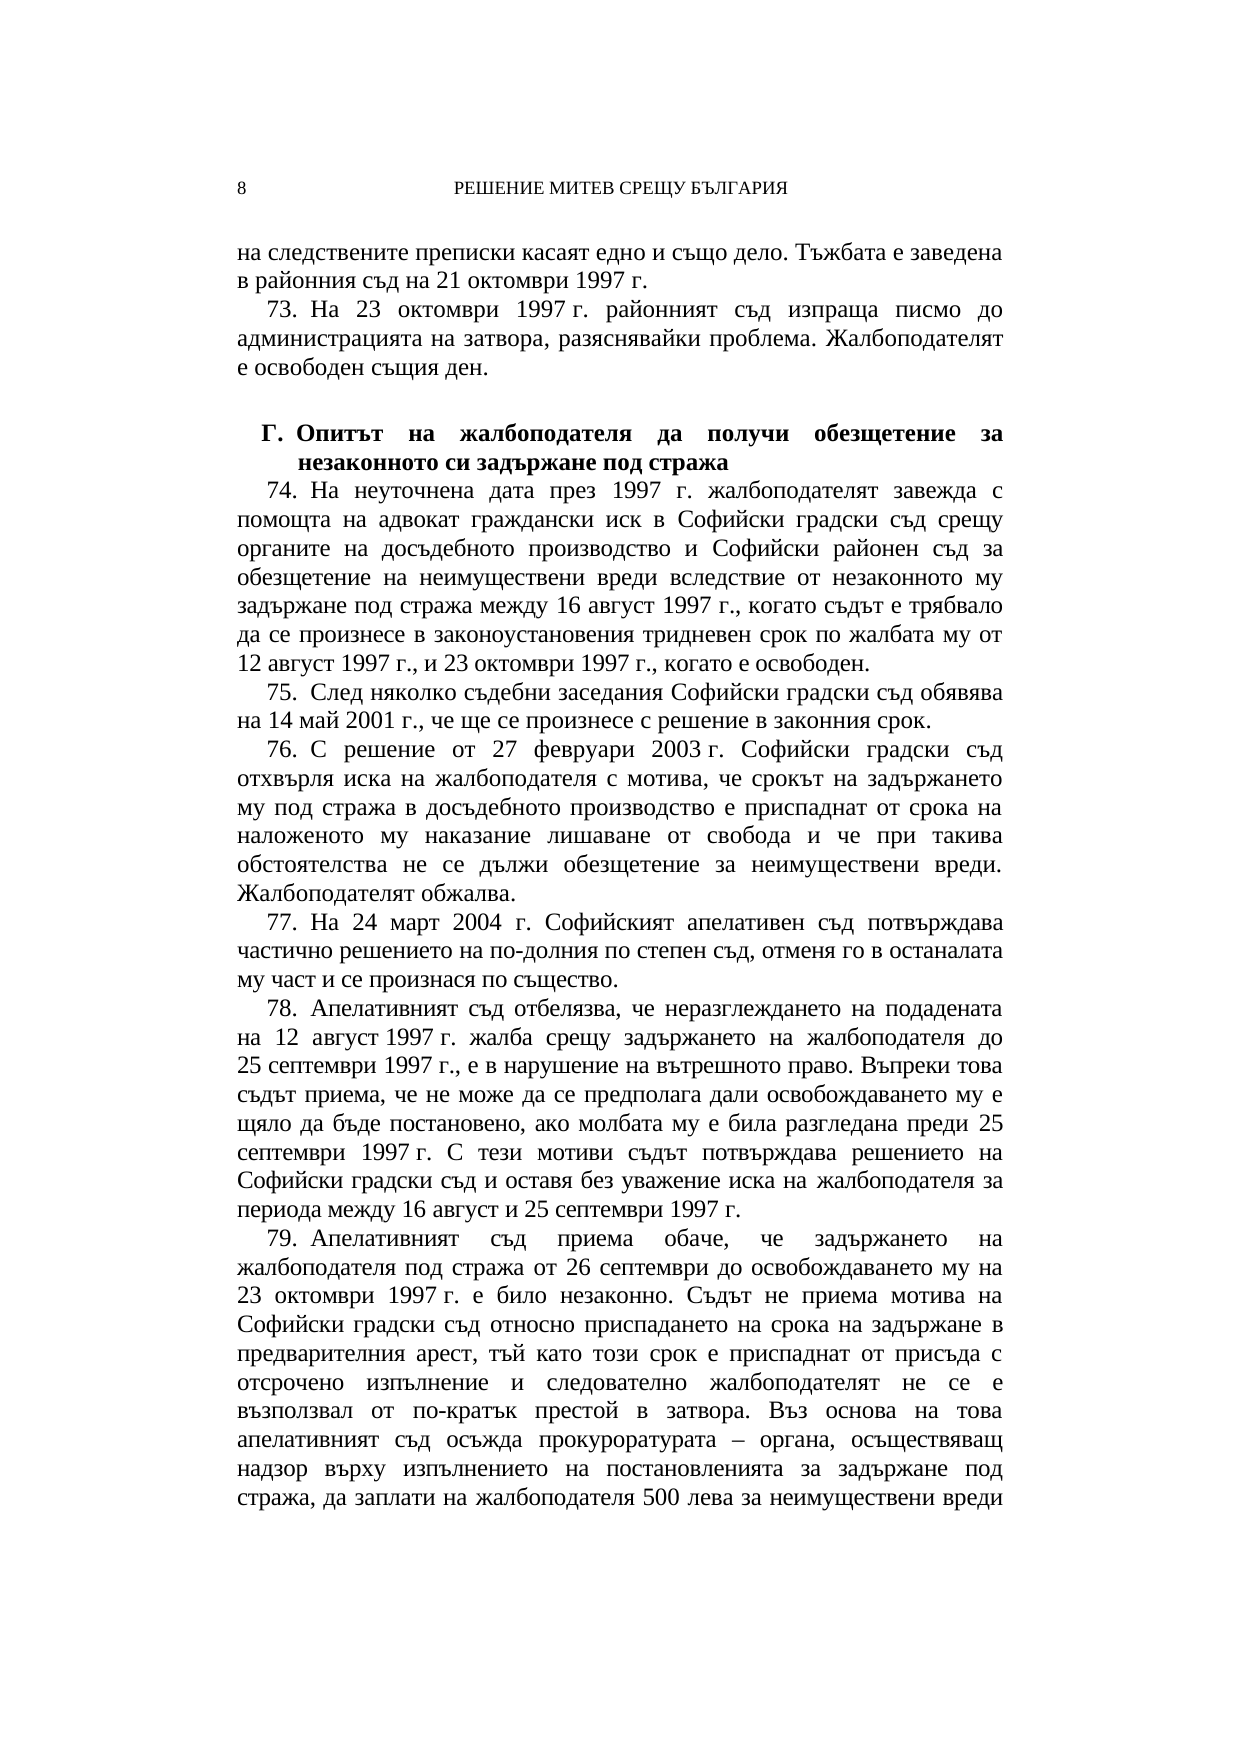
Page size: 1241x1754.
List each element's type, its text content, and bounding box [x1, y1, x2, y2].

text Г. Опитът на жалбоподателя да получи обезщетение за незаконното си задържане под стража [261, 418, 1003, 476]
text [237, 1223, 1003, 1511]
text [237, 237, 1003, 294]
